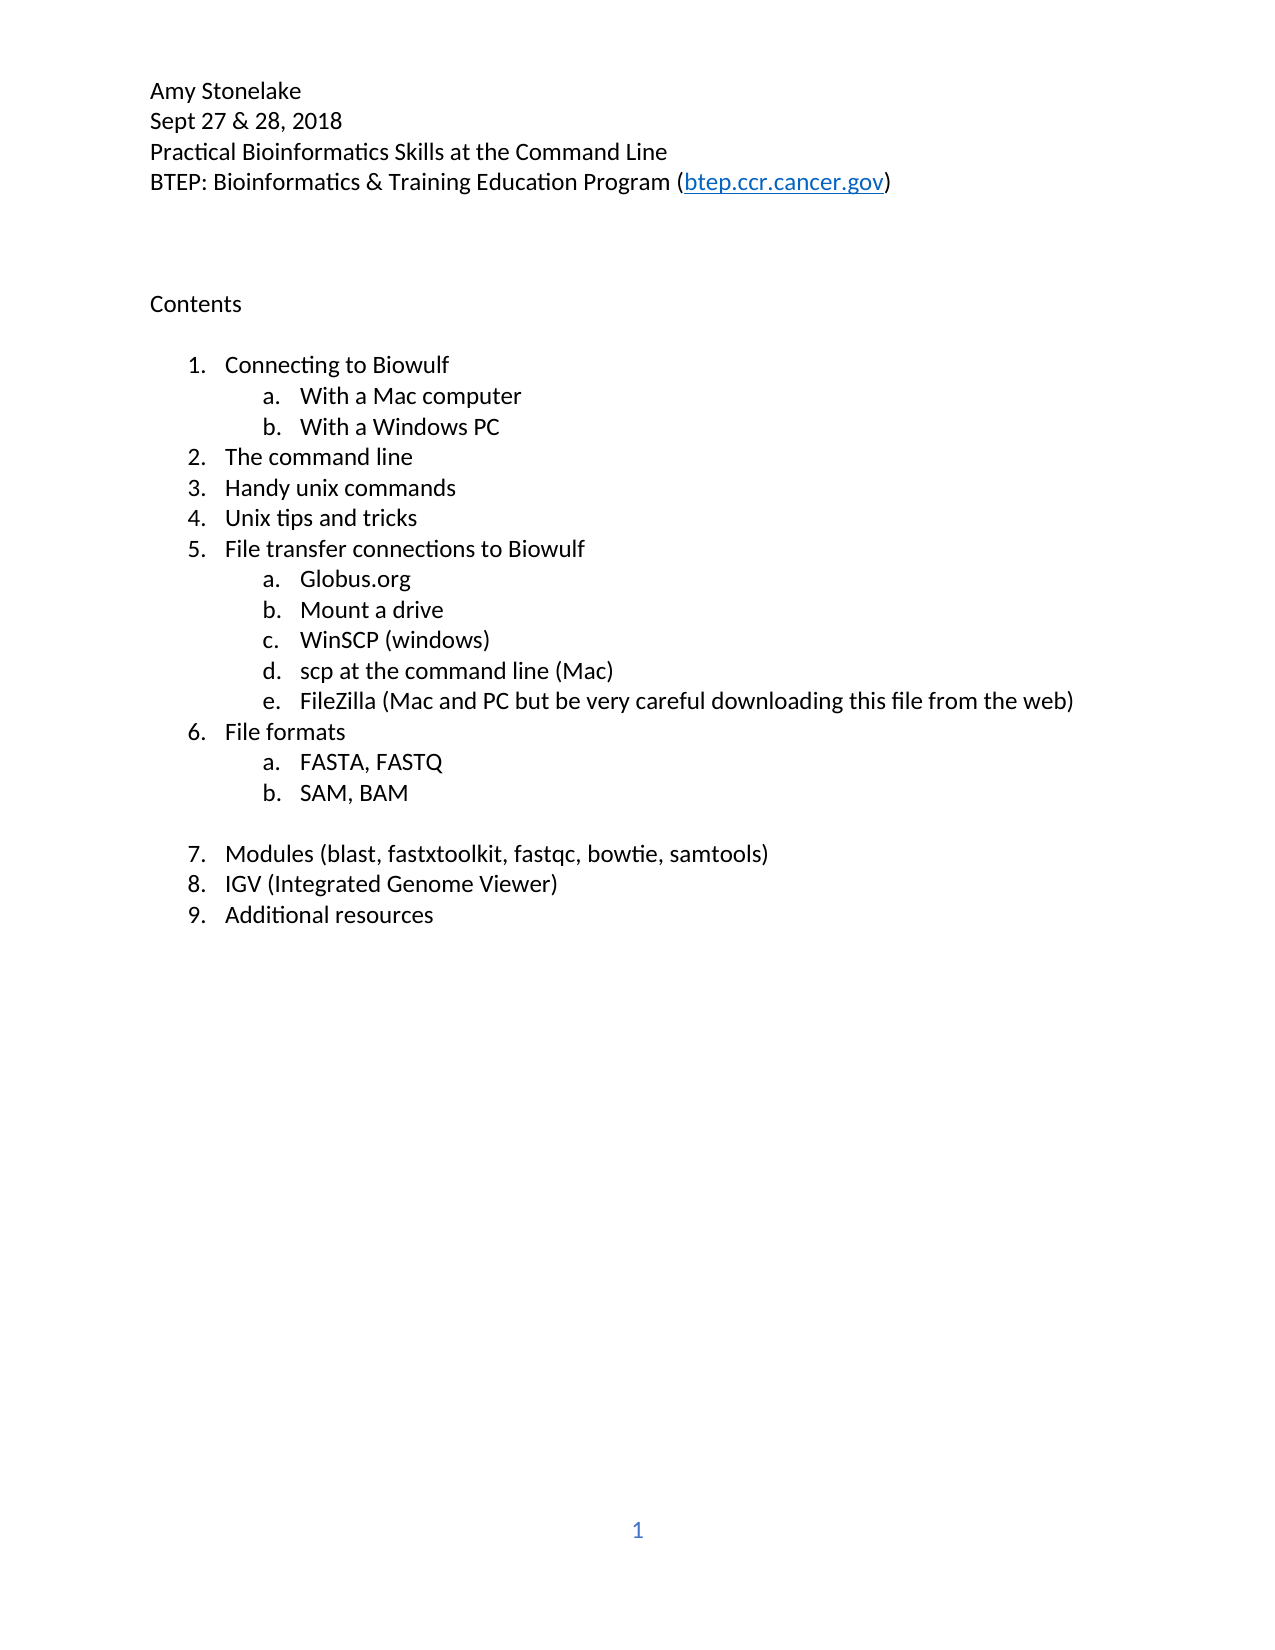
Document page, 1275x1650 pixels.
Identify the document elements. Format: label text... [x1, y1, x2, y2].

list WinSCP (windows) [262, 624, 1125, 655]
list With a Windows PC [262, 411, 1125, 441]
list Additional resources [187, 899, 1125, 929]
list The command line [187, 441, 1125, 472]
list Globus.org [262, 563, 1125, 594]
list File formats [187, 716, 1125, 746]
list Modules (blast, fastxtoolkit, fastqc, bowtie, samtools) [187, 838, 1125, 868]
text Contents [150, 289, 1125, 319]
list SAM, BAM [262, 777, 1125, 807]
list Connecting to Biowulf [187, 350, 1125, 380]
list FASTA, FASTQ [262, 746, 1125, 777]
list File transfer connections to Biowulf [187, 533, 1125, 563]
list Handy unix commands [187, 472, 1125, 502]
list Mount a drive [262, 594, 1125, 624]
list IGV (Integrated Genome Viewer) [187, 868, 1125, 899]
list scp at the command line (Mac) [262, 655, 1125, 685]
list FileZilla (Mac and PC but be very careful downloading this file from the web) [262, 685, 1125, 716]
list With a Mac computer [262, 380, 1125, 411]
list Unix tips and tricks [187, 502, 1125, 533]
